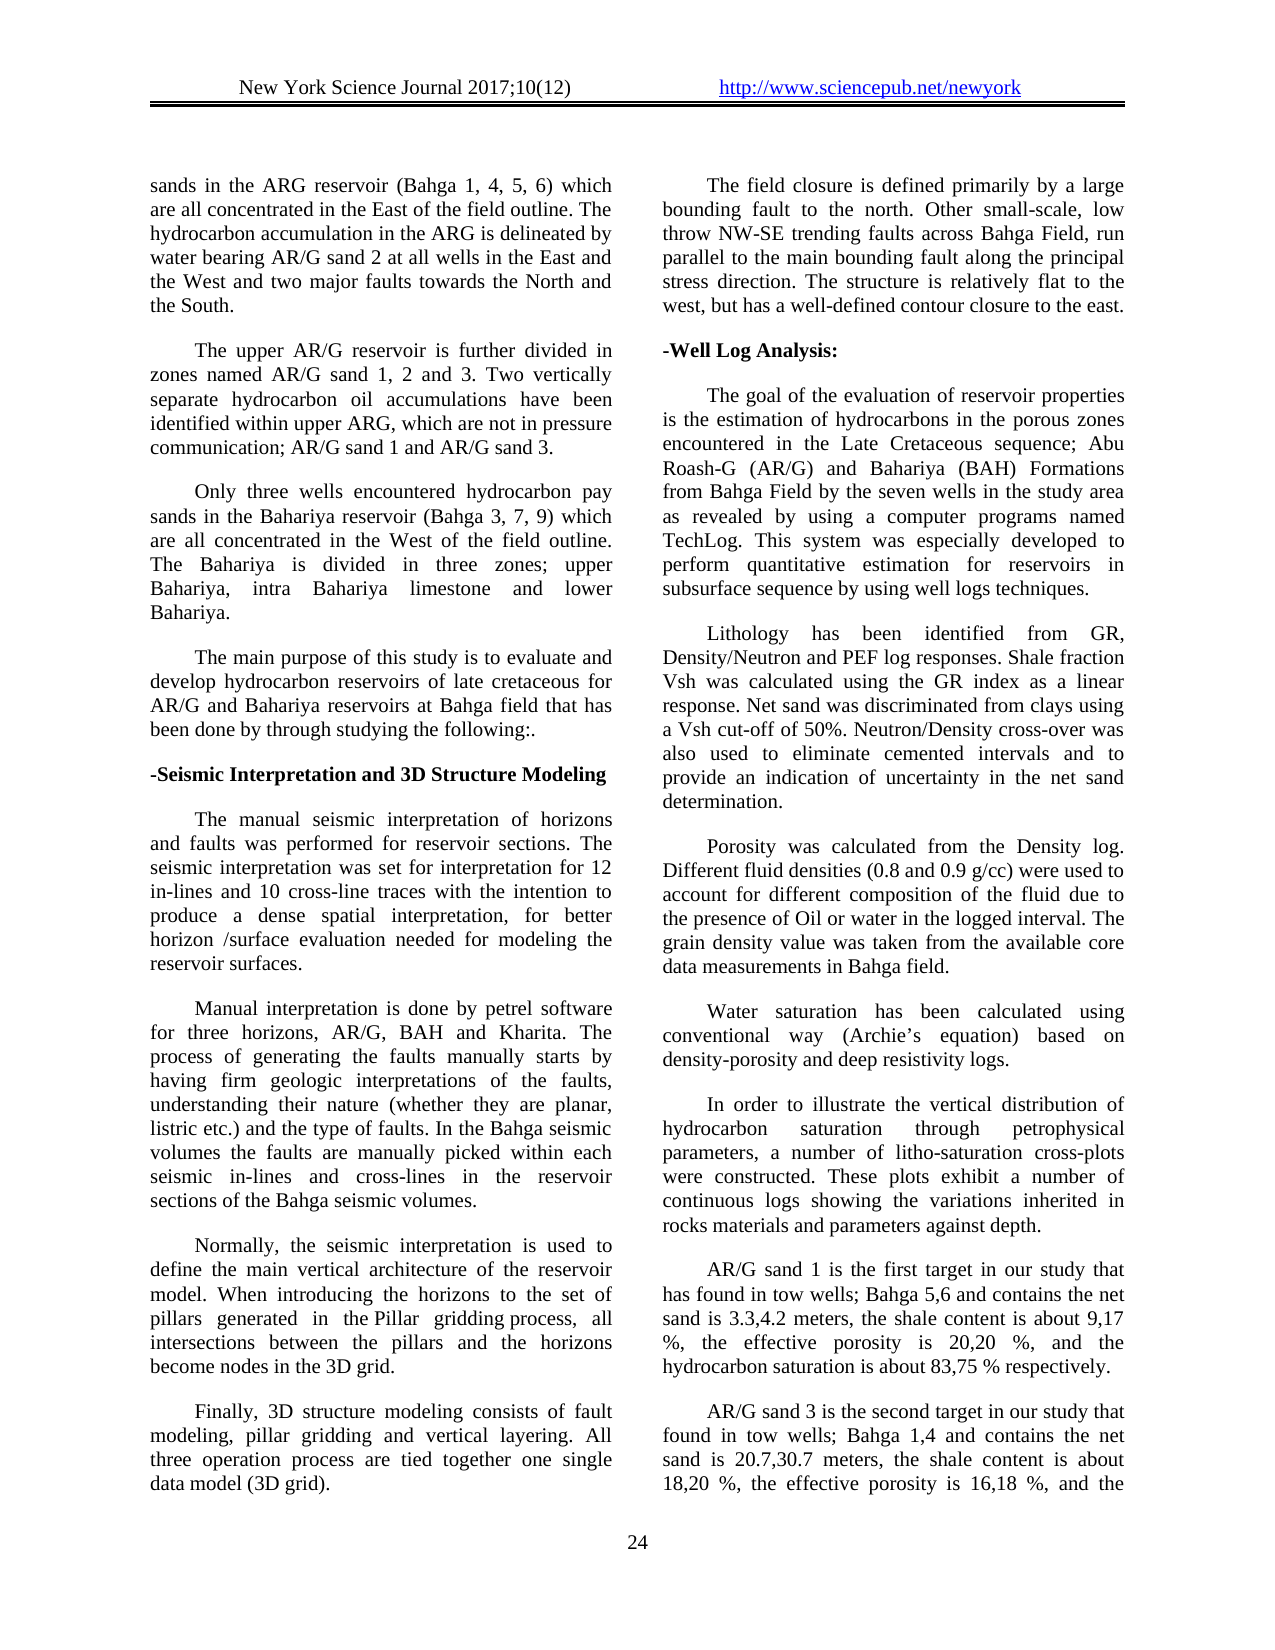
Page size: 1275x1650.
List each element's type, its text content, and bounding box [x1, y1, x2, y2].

text -Well Log Analysis: [662, 338, 1125, 362]
text Normally, the seismic interpretation is used to define the main vertical architecture of the reservoir model. When introducing the horizons to the set of pillars generated in the Pillar gridding process, all intersections between the pillars and the horizons become nodes in the 3D grid. [150, 1233, 613, 1378]
text Lithology has been identified from GR, Density/Neutron and PEF log responses. Shale fraction Vsh was calculated using the GR index as a linear response. Net sand was discriminated from clays using a Vsh cut-off of 50%. Neutron/Density cross-over was also used to eliminate cemented intervals and to provide an indication of uncertainty in the net sand determination. [662, 621, 1125, 813]
text -Seismic Interpretation and 3D Structure Modeling [150, 762, 613, 786]
text The goal of the evaluation of reservoir properties is the estimation of hydrocarbons in the porous zones encountered in the Late Cretaceous sequence; Abu Roash-G (AR/G) and Bahariya (BAH) Formations from Bahga Field by the seven wells in the study area as revealed by using a computer programs named TechLog. This system was especially developed to perform quantitative estimation for reservoirs in subsurface sequence by using well logs techniques. [662, 383, 1125, 600]
text AR/G sand 1 is the first target in our study that has found in tow wells; Bahga 5,6 and contains the net sand is 3.3,4.2 meters, the shale content is about 9,17 %, the effective porosity is 20,20 %, and the hydrocarbon saturation is about 83,75 % respectively. [662, 1257, 1125, 1378]
text Water saturation has been calculated using conventional way (Archie’s equation) based on density-porosity and deep resistivity logs. [662, 999, 1125, 1071]
text Porosity was calculated from the Density log. Different fluid densities (0.8 and 0.9 g/cc) were used to account for different composition of the fluid due to the presence of Oil or water in the logged interval. The grain density value was taken from the available core data measurements in Bahga field. [662, 834, 1125, 978]
text The main purpose of this study is to evaluate and develop hydrocarbon reservoirs of late cretaceous for AR/G and Bahariya reservoirs at Bahga field that has been done by through studying the following:. [150, 645, 613, 741]
text The field closure is defined primarily by a large bounding fault to the north. Other small-scale, low throw NW-SE trending faults across Bahga Field, run parallel to the main bounding fault along the principal stress direction. The structure is relatively flat to the west, but has a well-defined contour closure to the east. [662, 173, 1125, 317]
text In order to illustrate the vertical distribution of hydrocarbon saturation through petrophysical parameters, a number of litho-saturation cross-plots were constructed. These plots exhibit a number of continuous logs showing the variations inherited in rocks materials and parameters against depth. [662, 1092, 1125, 1237]
text Only three wells encountered hydrocarbon pay sands in the Bahariya reservoir (Bahga 3, 7, 9) which are all concentrated in the West of the field outline. The Bahariya is divided in three zones; upper Bahariya, intra Bahariya limestone and lower Bahariya. [150, 479, 613, 624]
text The upper AR/G reservoir is further divided in zones named AR/G sand 1, 2 and 3. Two vertically separate hydrocarbon oil accumulations have been identified within upper ARG, which are not in pressure communication; AR/G sand 1 and AR/G sand 3. [150, 338, 613, 459]
text Finally, 3D structure modeling consists of fault modeling, pillar gridding and vertical layering. All three operation process are tied together one single data model (3D grid). [150, 1398, 613, 1495]
text The manual seismic interpretation of horizons and faults was performed for reservoir sections. The seismic interpretation was set for interpretation for 12 in-lines and 10 cross-line traces with the intention to produce a dense spatial interpretation, for better horizon /surface evaluation needed for modeling the reservoir surfaces. [150, 807, 613, 975]
text Manual interpretation is done by petrel software for three horizons, AR/G, BAH and Kharita. The process of generating the faults manually starts by having firm geologic interpretations of the faults, understanding their nature (whether they are planar, listric etc.) and the type of faults. In the Bahga seismic volumes the faults are manually picked within each seismic in-lines and cross-lines in the reservoir sections of the Bahga seismic volumes. [150, 996, 613, 1212]
